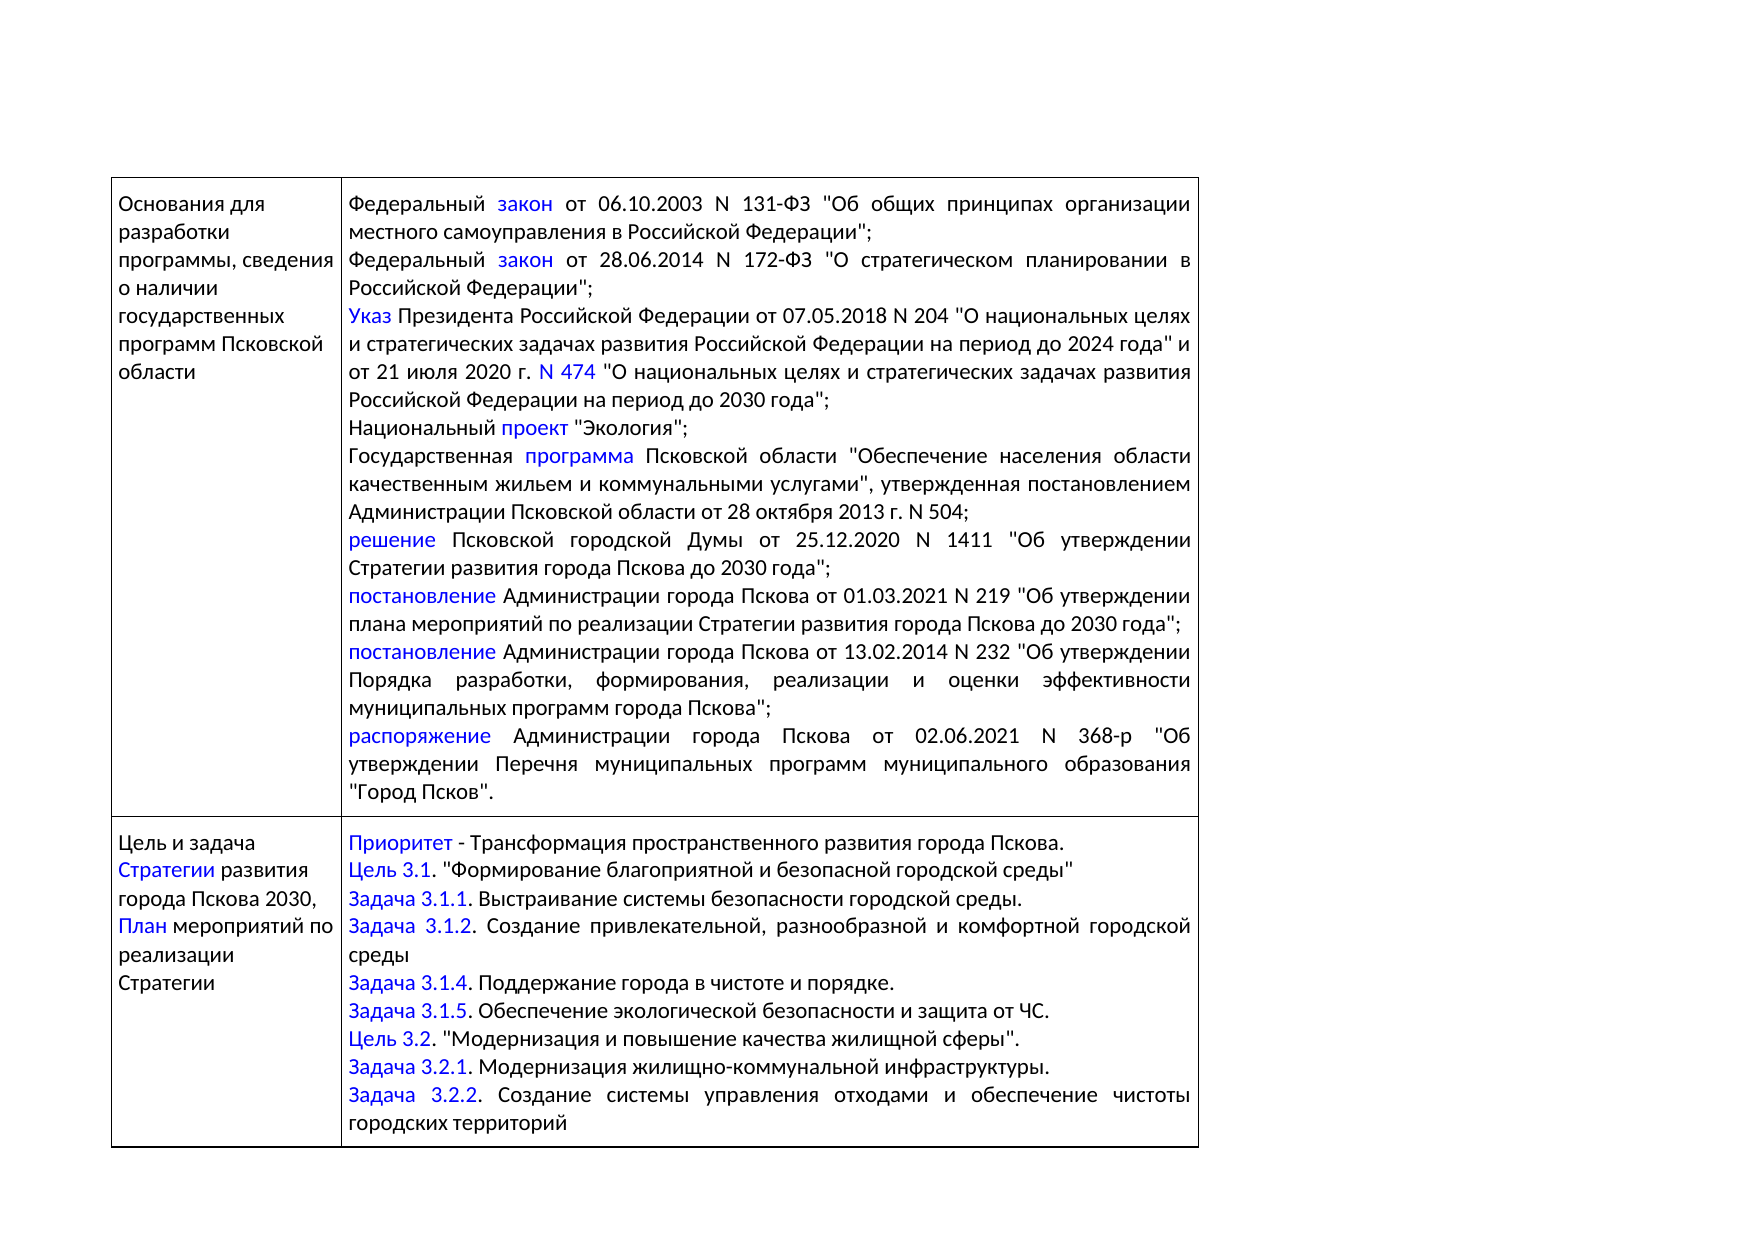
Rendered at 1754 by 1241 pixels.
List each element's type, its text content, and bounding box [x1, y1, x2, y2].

table_header Федеральный закон от 06.10.2003 N 131-ФЗ "Об общих принципах организации местного самоуправления в Российской Федерации"; Федеральный закон от 28.06.2014 N 172-ФЗ "О стратегическом планировании в Российской Федерации"; Указ Президента Российской Федерации от 07.05.2018 N 204 "О национальных целях и стратегических задачах развития Российской Федерации на период до 2024 года" и от 21 июля 2020 г. N 474 "О национальных целях и стратегических задачах развития Российской Федерации на период до 2030 года"; Национальный проект "Экология"; Государственная программа Псковской области "Обеспечение населения области качественным жильем и коммунальными услугами", утвержденная постановлением Администрации Псковской области от 28 октября 2013 г. N 504; решение Псковской городской Думы от 25.12.2020 N 1411 "Об утверждении Стратегии развития города Пскова до 2030 года"; постановление Администрации города Пскова от 01.03.2021 N 219 "Об утверждении плана мероприятий по реализации Стратегии развития города Пскова до 2030 года"; постановление Администрации города Пскова от 13.02.2014 N 232 "Об утверждении Порядка разработки, формирования, реализации и оценки эффективности муниципальных программ города Пскова"; распоряжение Администрации города Пскова от 02.06.2021 N 368-р "Об утверждении Перечня муниципальных программ муниципального образования "Город Псков". [342, 178, 1198, 816]
table_cell Цель и задача Стратегии развития города Пскова 2030, План мероприятий по реализации Стратегии [112, 817, 341, 1146]
table_header Основания для разработки программы, сведения о наличии государственных программ Псковской области [112, 178, 341, 816]
table_cell Приоритет - Трансформация пространственного развития города Пскова. Цель 3.1. "Формирование благоприятной и безопасной городской среды" Задача 3.1.1. Выстраивание системы безопасности городской среды. Задача 3.1.2. Создание привлекательной, разнообразной и комфортной городской среды Задача 3.1.4. Поддержание города в чистоте и порядке. Задача 3.1.5. Обеспечение экологической безопасности и защита от ЧС. Цель 3.2. "Модернизация и повышение качества жилищной сферы". Задача 3.2.1. Модернизация жилищно-коммунальной инфраструктуры. Задача 3.2.2. Создание системы управления отходами и обеспечение чистоты городских территорий [342, 817, 1198, 1146]
